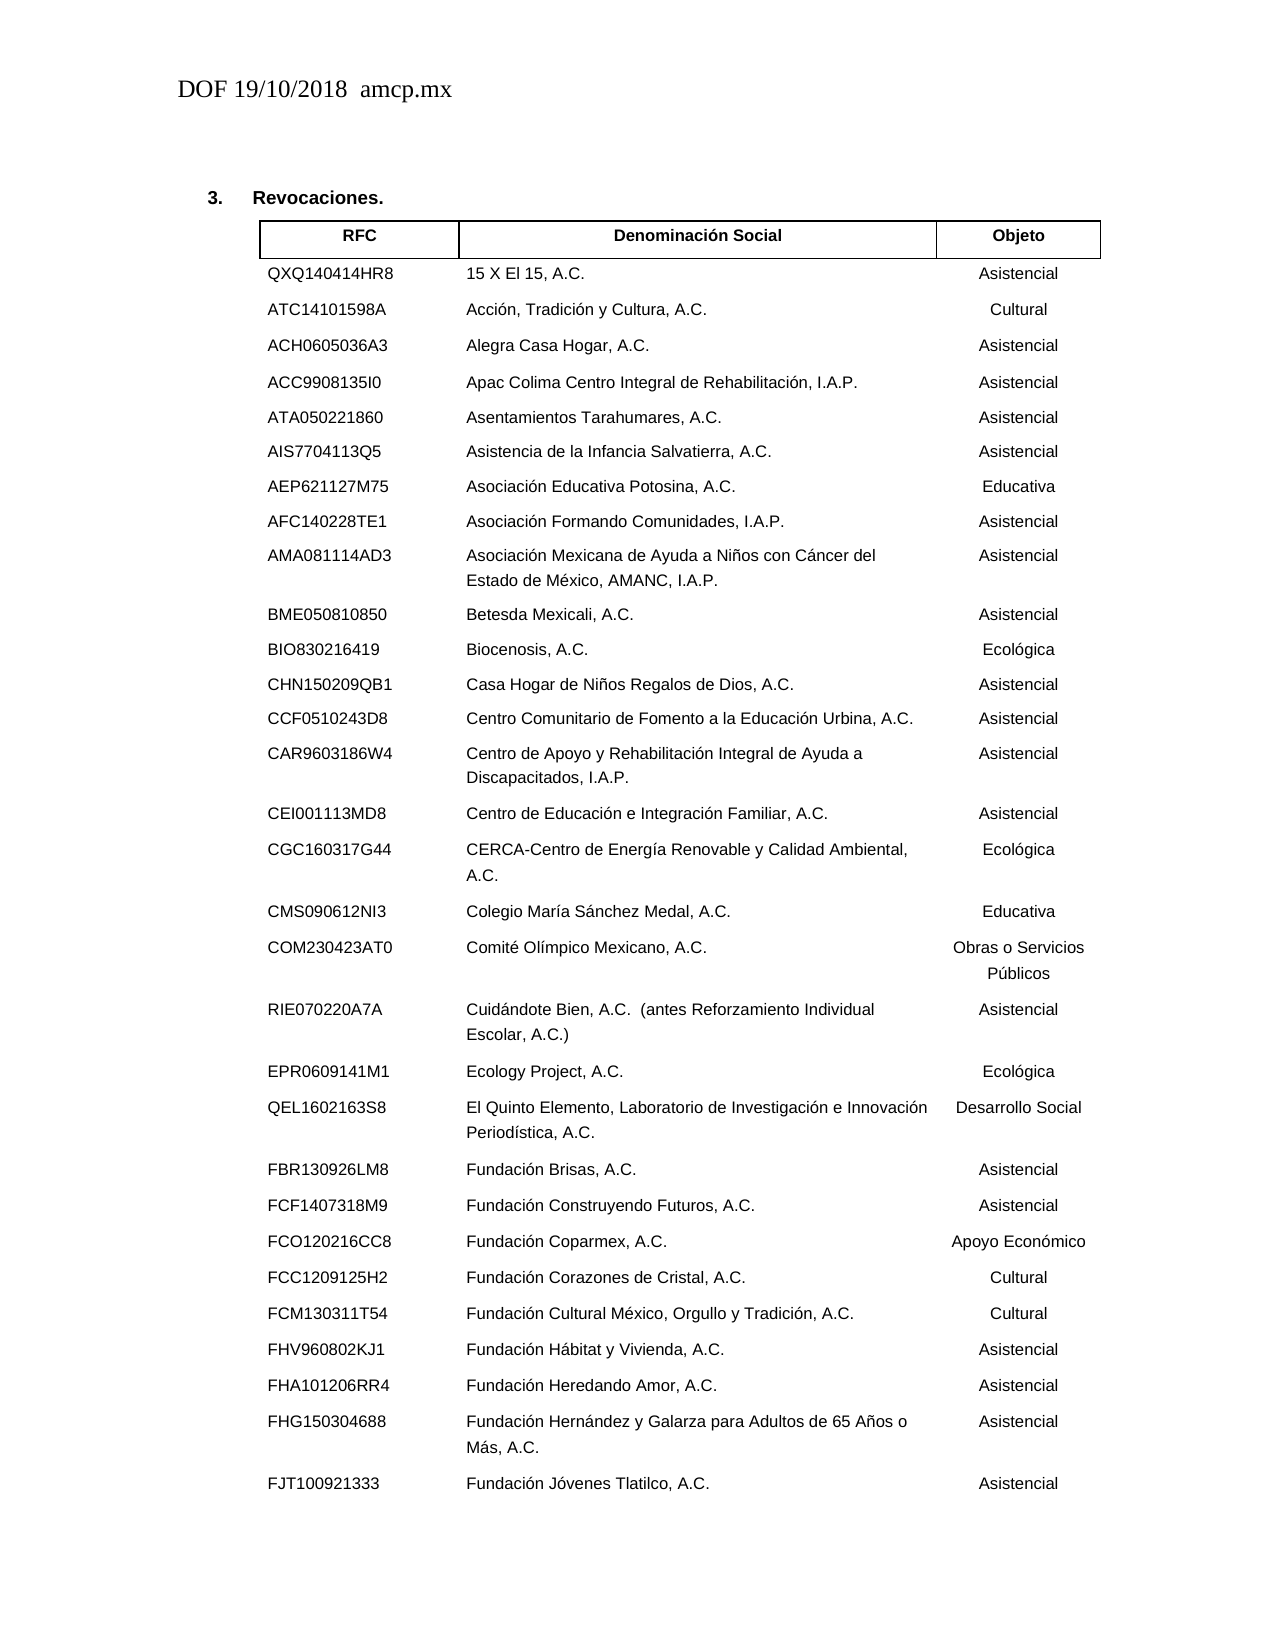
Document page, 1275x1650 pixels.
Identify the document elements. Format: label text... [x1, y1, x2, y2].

table_cell Cultural [937, 1263, 1100, 1299]
table_cell AFC140228TE1 [260, 508, 459, 542]
table_cell Asistencial [937, 508, 1100, 542]
table_cell Ecológica [937, 1057, 1100, 1093]
table_cell Fundación Hernández y Galarza para Adultos de 65 Años o Más, A.C. [459, 1408, 937, 1469]
table_cell Educativa [937, 473, 1100, 508]
table_cell RIE070220A7A [260, 995, 459, 1057]
table_cell Fundación Corazones de Cristal, A.C. [459, 1263, 937, 1299]
table_cell Asistencia de la Infancia Salvatierra, A.C. [459, 439, 937, 473]
table_cell Asistencial [937, 1191, 1100, 1227]
table_cell Alegra Casa Hogar, A.C. [459, 331, 937, 368]
table_cell Centro Comunitario de Fomento a la Educación Urbina, A.C. [459, 705, 937, 740]
table_cell Acción, Tradición y Cultura, A.C. [459, 295, 937, 331]
table_cell Asentamientos Tarahumares, A.C. [459, 404, 937, 438]
table_cell Obras o Servicios Públicos [937, 933, 1100, 995]
table_cell Asistencial [937, 1371, 1100, 1407]
table_cell Fundación Construyendo Futuros, A.C. [459, 1191, 937, 1227]
table_cell Asistencial [937, 1155, 1100, 1191]
table_cell Asistencial [937, 439, 1100, 473]
table_cell Desarrollo Social [937, 1093, 1100, 1154]
table_cell Apac Colima Centro Integral de Rehabilitación, I.A.P. [459, 368, 937, 404]
table_cell Asistencial [937, 1469, 1100, 1495]
table_cell Centro de Apoyo y Rehabilitación Integral de Ayuda a Discapacitados, I.A.P. [459, 740, 937, 799]
table_cell Betesda Mexicali, A.C. [459, 601, 937, 636]
text 3. Revocaciones. [207, 184, 1098, 209]
table_cell CGC160317G44 [260, 835, 459, 897]
table_cell FCM130311T54 [260, 1299, 459, 1335]
table_cell Asistencial [937, 259, 1100, 295]
table_header Denominación Social [460, 222, 936, 258]
table_cell FHG150304688 [260, 1408, 459, 1469]
table_cell ATA050221860 [260, 404, 459, 438]
table_cell CERCA-Centro de Energía Renovable y Calidad Ambiental, A.C. [459, 835, 937, 897]
table_cell Fundación Coparmex, A.C. [459, 1227, 937, 1263]
table_cell CAR9603186W4 [260, 740, 459, 799]
table_cell AIS7704113Q5 [260, 439, 459, 473]
table_cell Centro de Educación e Integración Familiar, A.C. [459, 799, 937, 835]
table_cell Asistencial [937, 543, 1100, 601]
table_cell Cultural [937, 295, 1100, 331]
table_cell Apoyo Económico [937, 1227, 1100, 1263]
table_cell Ecology Project, A.C. [459, 1057, 937, 1093]
table_cell Ecológica [937, 636, 1100, 671]
table_cell Asociación Mexicana de Ayuda a Niños con Cáncer del Estado de México, AMANC, I.A.P. [459, 543, 937, 601]
table_cell Asistencial [937, 368, 1100, 404]
table_cell El Quinto Elemento, Laboratorio de Investigación e Innovación Periodística, A.C. [459, 1093, 937, 1154]
table_cell Asistencial [937, 740, 1100, 799]
table_cell Casa Hogar de Niños Regalos de Dios, A.C. [459, 671, 937, 705]
table_cell EPR0609141M1 [260, 1057, 459, 1093]
table_cell Asociación Formando Comunidades, I.A.P. [459, 508, 937, 542]
table_cell FJT100921333 [260, 1469, 459, 1495]
table_cell Colegio María Sánchez Medal, A.C. [459, 897, 937, 933]
table_cell Fundación Brisas, A.C. [459, 1155, 937, 1191]
table_cell Asistencial [937, 404, 1100, 438]
table_cell Asistencial [937, 331, 1100, 368]
table_cell Asistencial [937, 799, 1100, 835]
table_cell Asistencial [937, 1408, 1100, 1469]
table_cell Asistencial [937, 995, 1100, 1057]
table_cell Cuidándote Bien, A.C. (antes Reforzamiento Individual Escolar, A.C.) [459, 995, 937, 1057]
table_cell BIO830216419 [260, 636, 459, 671]
table_cell ACC9908135I0 [260, 368, 459, 404]
table_cell QXQ140414HR8 [260, 259, 459, 295]
table_cell FBR130926LM8 [260, 1155, 459, 1191]
table_cell CMS090612NI3 [260, 897, 459, 933]
table_cell BME050810850 [260, 601, 459, 636]
table_cell ATC14101598A [260, 295, 459, 331]
table_cell CCF0510243D8 [260, 705, 459, 740]
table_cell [459, 1469, 937, 1495]
table_cell Educativa [937, 897, 1100, 933]
table_cell Fundación Hábitat y Vivienda, A.C. [459, 1335, 937, 1371]
table_cell Cultural [937, 1299, 1100, 1335]
table_cell FCF1407318M9 [260, 1191, 459, 1227]
table_cell FHV960802KJ1 [260, 1335, 459, 1371]
table_cell 15 X El 15, A.C. [459, 259, 937, 295]
table_cell CHN150209QB1 [260, 671, 459, 705]
table_cell FCO120216CC8 [260, 1227, 459, 1263]
table_cell FHA101206RR4 [260, 1371, 459, 1407]
table_cell Comité Olímpico Mexicano, A.C. [459, 933, 937, 995]
table_cell ACH0605036A3 [260, 331, 459, 368]
table_cell Asistencial [937, 1335, 1100, 1371]
table_cell Asociación Educativa Potosina, A.C. [459, 473, 937, 508]
table_cell Fundación Cultural México, Orgullo y Tradición, A.C. [459, 1299, 937, 1335]
table_cell Biocenosis, A.C. [459, 636, 937, 671]
table_cell Fundación Heredando Amor, A.C. [459, 1371, 937, 1407]
table_header Objeto [937, 222, 1100, 258]
table_cell FCC1209125H2 [260, 1263, 459, 1299]
table_cell AMA081114AD3 [260, 543, 459, 601]
table_cell CEI001113MD8 [260, 799, 459, 835]
table_cell QEL1602163S8 [260, 1093, 459, 1154]
table_cell Ecológica [937, 835, 1100, 897]
table_cell AEP621127M75 [260, 473, 459, 508]
table_cell Asistencial [937, 601, 1100, 636]
table_cell Asistencial [937, 671, 1100, 705]
table_cell COM230423AT0 [260, 933, 459, 995]
table_cell Asistencial [937, 705, 1100, 740]
table_header RFC [261, 222, 458, 258]
